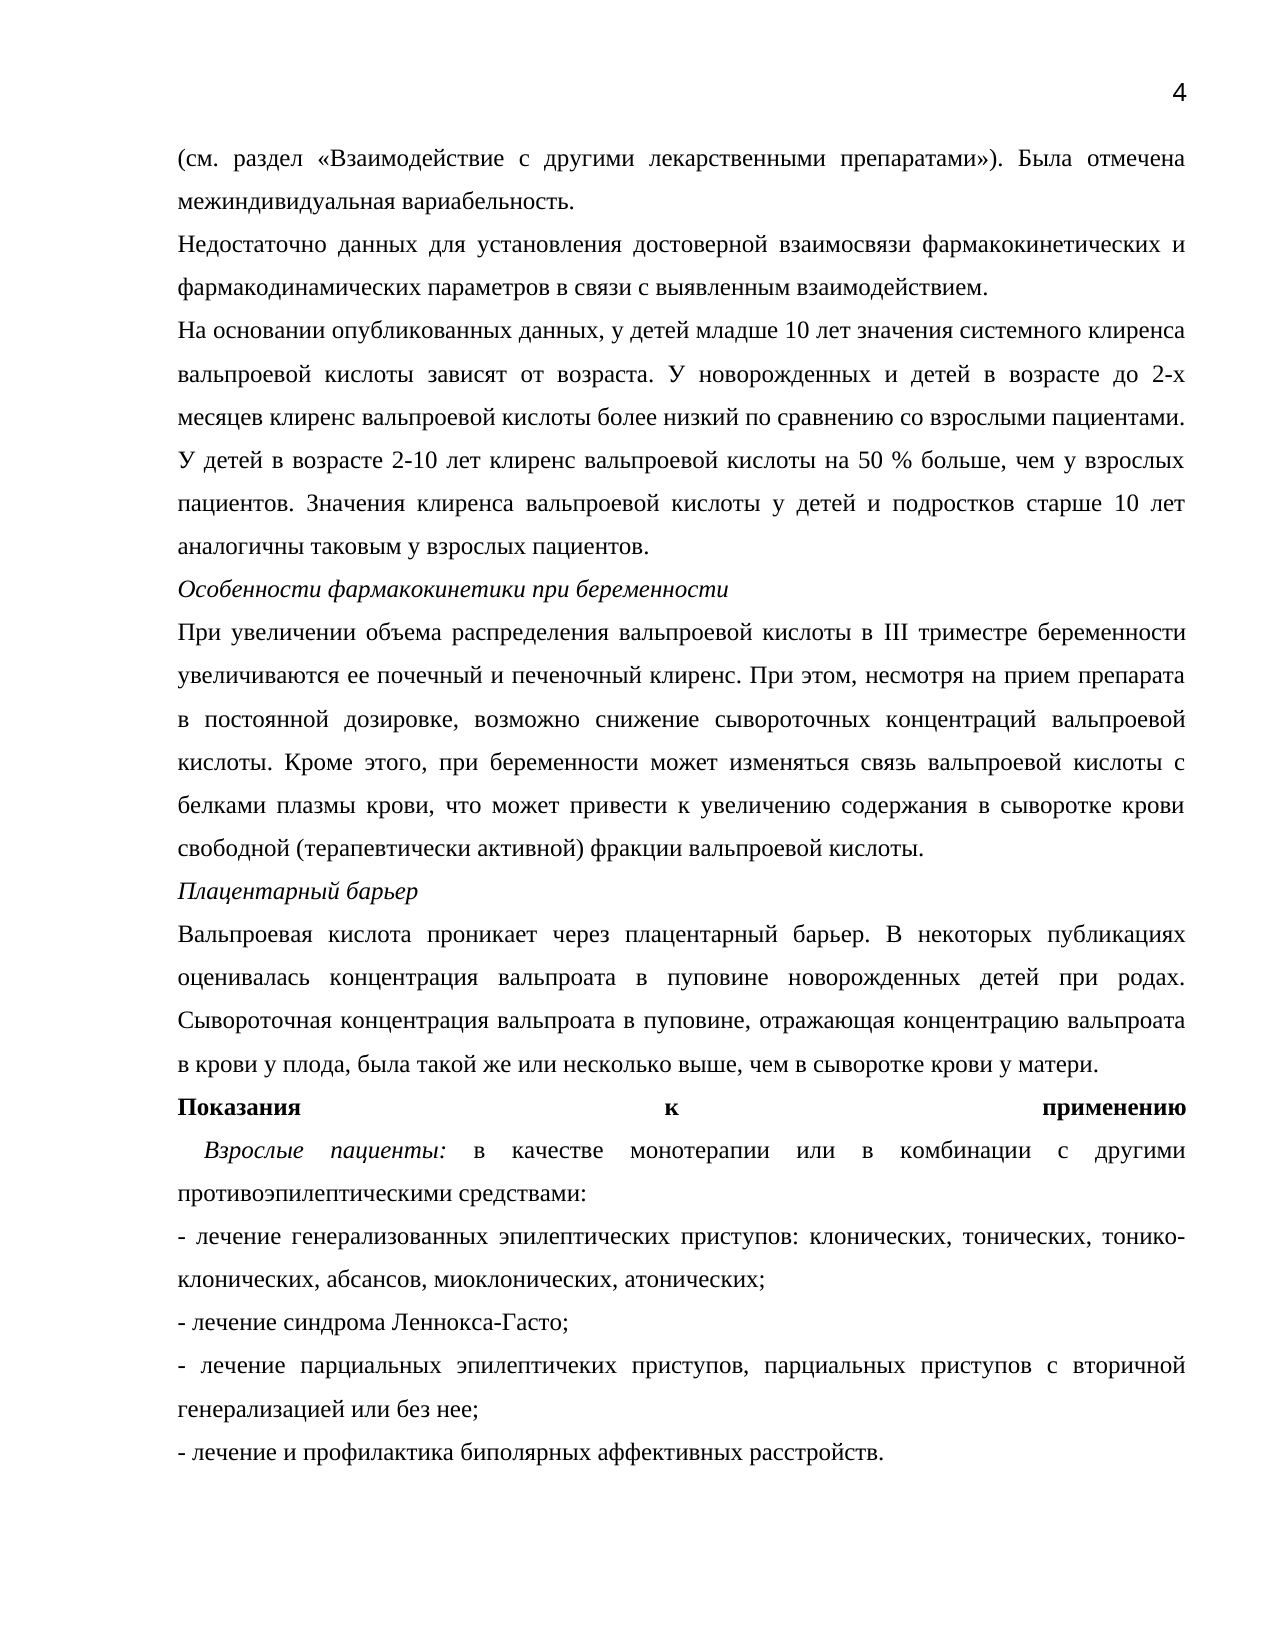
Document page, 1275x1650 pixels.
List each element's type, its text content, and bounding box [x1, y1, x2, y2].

text Особенности фармакокинетики при беременности [177, 574, 1186, 603]
text Недостаточно данных для установления достоверной взаимосвязи фармакокинетических и фармакодинамических параметров в связи с выявленным взаимодействием. [177, 229, 1186, 301]
text - лечение синдрома Леннокса-Гасто; [177, 1307, 1186, 1336]
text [177, 143, 1186, 215]
text На основании опубликованных данных, у детей младше 10 лет значения системного клиренса вальпроевой кислоты зависят от возраста. У новорожденных и детей в возрасте до 2-х месяцев клиренс вальпроевой кислоты более низкий по сравнению со взрослыми пациентами. У детей в возрасте 2-10 лет клиренс вальпроевой кислоты на 50 % больше, чем у взрослых пациентов. Значения клиренса вальпроевой кислоты у детей и подростков старше 10 лет аналогичны таковым у взрослых пациентов. [177, 316, 1186, 560]
text Показания к применению Взрослые пациенты: в качестве монотерапии или в комбинации с другими противоэпилептическими средствами: [177, 1092, 1186, 1207]
text - лечение генерализованных эпилептических приступов: клонических, тонических, тонико-клонических, абсансов, миоклонических, атонических; [177, 1221, 1186, 1293]
text Вальпроевая кислота проникает через плацентарный барьер. В некоторых публикациях оценивалась концентрация вальпроата в пуповине новорожденных детей при родах. Сывороточная концентрация вальпроата в пуповине, отражающая концентрацию вальпроата в крови у плода, была такой же или несколько выше, чем в сыворотке крови у матери. [177, 919, 1186, 1077]
text При увеличении объема распределения вальпроевой кислоты в III триместре беременности увеличиваются ее почечный и печеночный клиренс. При этом, несмотря на прием препарата в постоянной дозировке, возможно снижение сывороточных концентраций вальпроевой кислоты. Кроме этого, при беременности может изменяться связь вальпроевой кислоты с белками плазмы крови, что может привести к увеличению содержания в сыворотке крови свободной (терапевтически активной) фракции вальпроевой кислоты. [177, 617, 1186, 862]
text - лечение и профилактика биполярных аффективных расстройств. [177, 1437, 1186, 1466]
text - лечение парциальных эпилептичеких приступов, парциальных приступов с вторичной генерализацией или без нее; [177, 1351, 1186, 1422]
text Плацентарный барьер [177, 876, 1186, 905]
